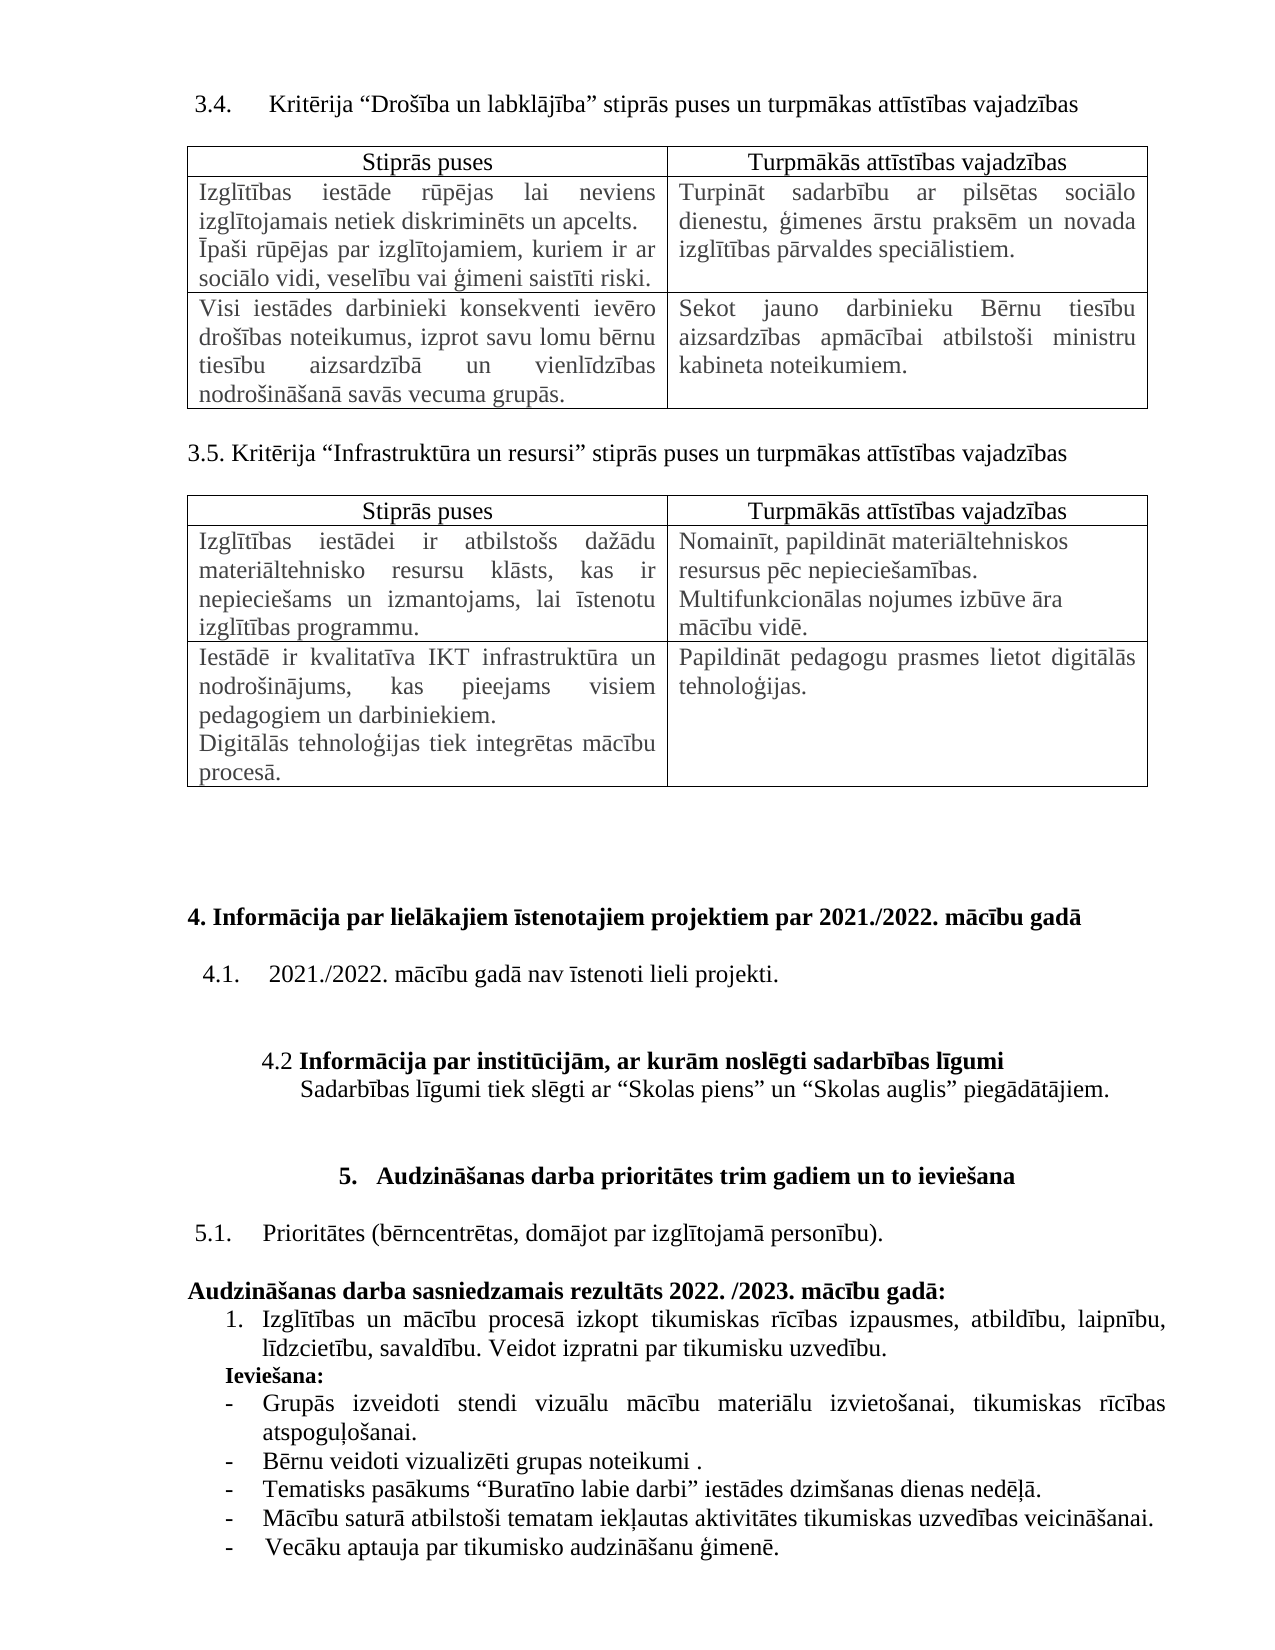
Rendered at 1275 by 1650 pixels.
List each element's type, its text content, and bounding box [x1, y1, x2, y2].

list Audzināšanas darba prioritātes trim gadiem un to ieviešana [187, 1161, 1167, 1189]
list Izglītības un mācību procesā izkopt tikumiskas rīcības izpausmes, atbildību, laipnību, līdzcietību, savaldību. Veidot izpratni par tikumisku uzvedību. [225, 1304, 1167, 1362]
text - Vecāku aptauja par tikumisko audzināšanu ģimenē. [225, 1532, 1167, 1561]
list Prioritātes (bērncentrētas, domājot par izglītojamā personību). [194, 1218, 1167, 1247]
table_cell Izglītības iestāde rūpējas lai neviens izglītojamais netiek diskriminēts un apcelts. Īpaši rūpējas par izglītojamiem, kuriem ir ar sociālo vidi, veselību vai ģimeni saistīti riski. [188, 177, 667, 292]
table_header Turpmākās attīstības vajadzības [668, 147, 1147, 176]
table_cell Izglītības iestādei ir atbilstošs dažādu materiāltehnisko resursu klāsts, kas ir nepieciešams un izmantojams, lai īstenotu izglītības programmu. [188, 526, 667, 641]
list Mācību saturā atbilstoši tematam iekļautas aktivitātes tikumiskas uzvedības veicināšanai. [225, 1503, 1167, 1532]
text 3.5. Kritērija “Infrastruktūra un resursi” stiprās puses un turpmākas attīstības vajadzības [187, 438, 1167, 467]
table_cell Turpināt sadarbību ar pilsētas sociālo dienestu, ģimenes ārstu praksēm un novada izglītības pārvaldes speciālistiem. [668, 177, 1147, 292]
text Ieviešana: [225, 1362, 1167, 1388]
list Informācija par institūcijām, ar kurām noslēgti sadarbības līgumi [261, 1046, 1167, 1074]
table_header Stiprās puses [188, 496, 667, 525]
table_header Stiprās puses [188, 147, 667, 176]
list Audzināšanas darba sasniedzamais rezultāts 2022. /2023. mācību gadā: [187, 1276, 1167, 1304]
table_header Turpmākās attīstības vajadzības [668, 496, 1147, 525]
list Kritērija “Drošība un labklājība” stiprās puses un turpmākas attīstības vajadzības [194, 89, 1167, 117]
table_cell Sekot jauno darbinieku Bērnu tiesību aizsardzības apmācībai atbilstoši ministru kabineta noteikumiem. [668, 293, 1147, 408]
table_cell Nomainīt, papildināt materiāltehniskos resursus pēc nepieciešamības. Multifunkcionālas nojumes izbūve āra mācību vidē. [668, 526, 1147, 641]
list Grupās izveidoti stendi vizuālu mācību materiālu izvietošanai, tikumiskas rīcības atspoguļošanai. [225, 1388, 1167, 1446]
table_cell Iestādē ir kvalitatīva IKT infrastruktūra un nodrošinājums, kas pieejams visiem pedagogiem un darbiniekiem. Digitālās tehnoloģijas tiek integrētas mācību procesā. [188, 642, 667, 786]
text 4. Informācija par lielākajiem īstenotajiem projektiem par 2021./2022. mācību gadā [187, 902, 1167, 931]
list Bērnu veidoti vizualizēti grupas noteikumi . [225, 1446, 1167, 1474]
table_cell Visi iestādes darbinieki konsekventi ievēro drošības noteikumus, izprot savu lomu bērnu tiesību aizsardzībā un vienlīdzības nodrošināšanā savās vecuma grupās. [188, 293, 667, 408]
table_cell Papildināt pedagogu prasmes lietot digitālās tehnoloģijas. [668, 642, 1147, 786]
list 2021./2022. mācību gadā nav īstenoti lieli projekti. [202, 959, 1167, 988]
list Tematisks pasākums “Buratīno labie darbi” iestādes dzimšanas dienas nedēļā. [225, 1474, 1167, 1503]
list Sadarbības līgumi tiek slēgti ar “Skolas piens” un “Skolas auglis” piegādātājiem. [300, 1074, 1167, 1103]
